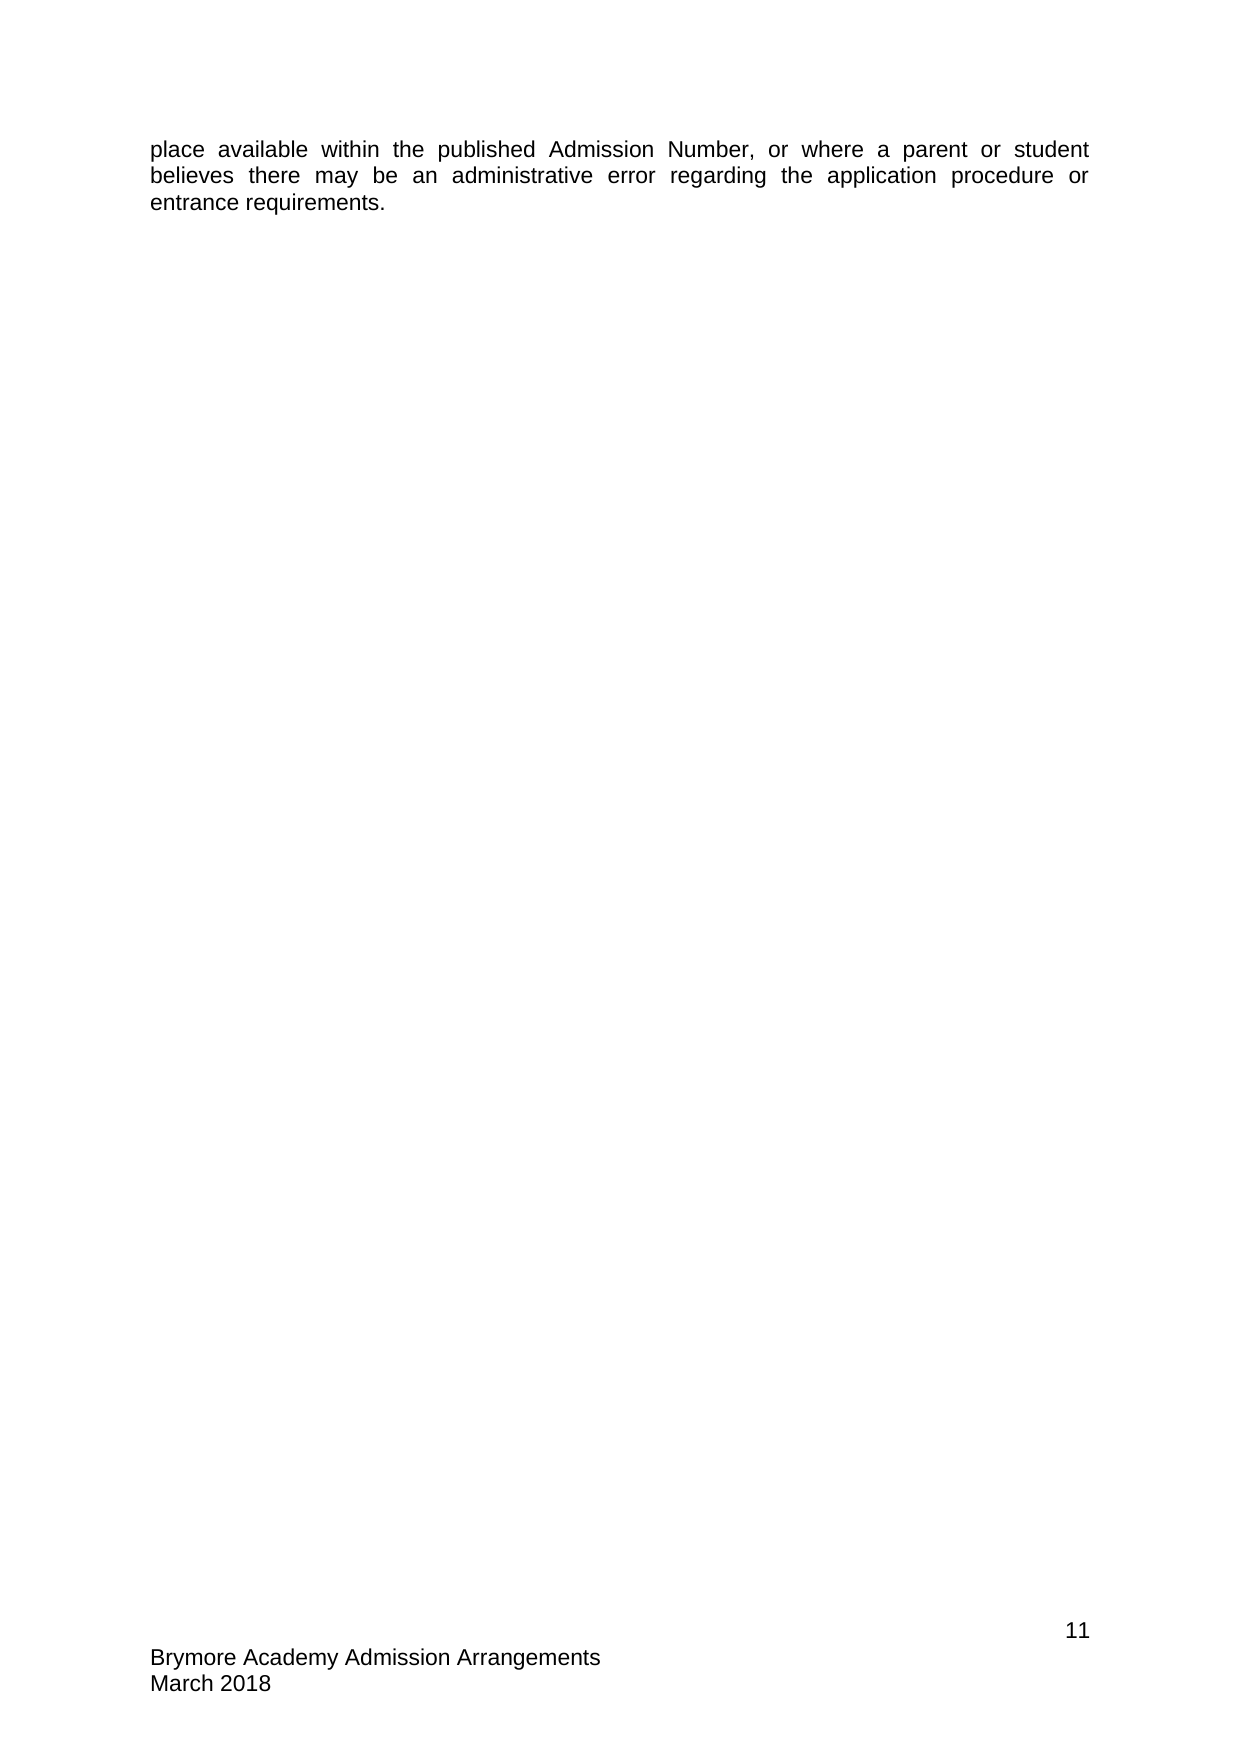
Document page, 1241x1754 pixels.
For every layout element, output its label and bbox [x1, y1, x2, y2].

text [150, 136, 1090, 215]
